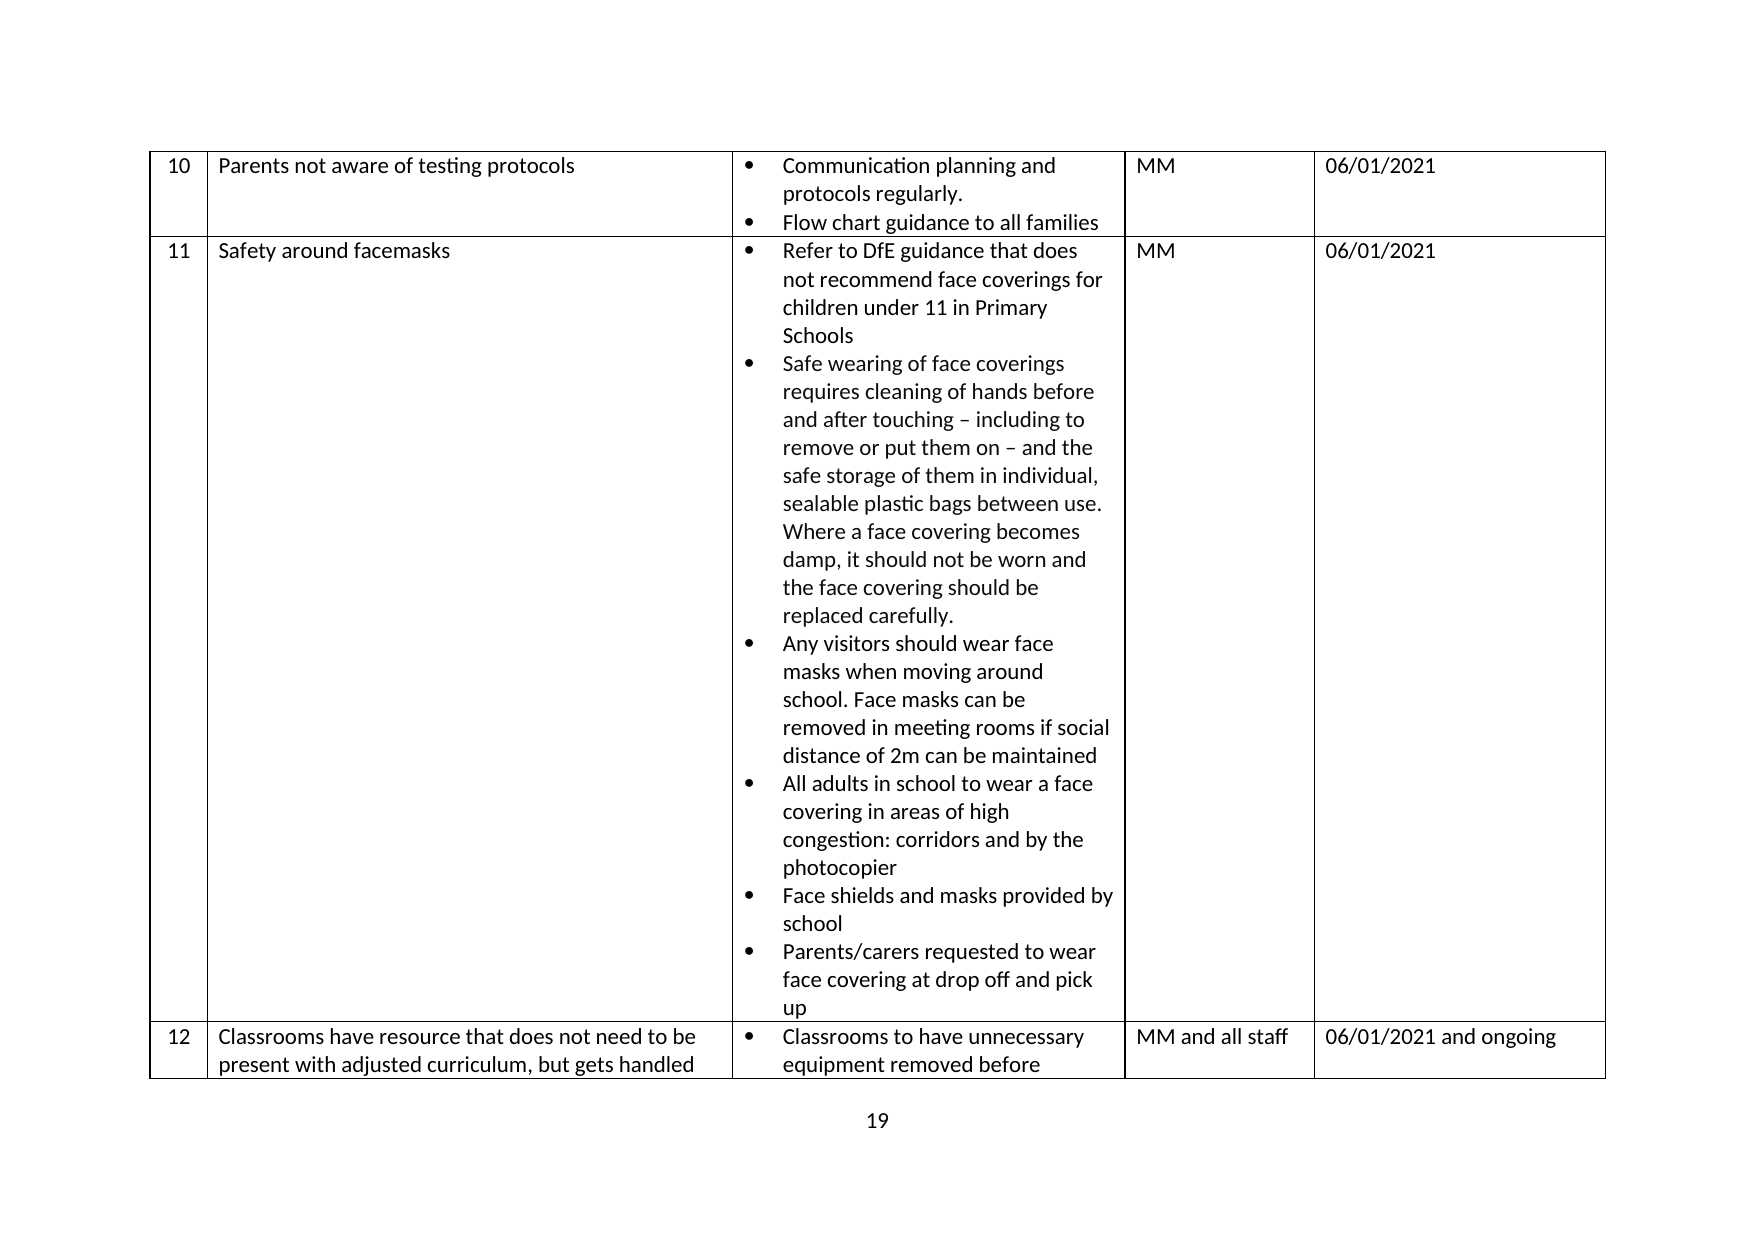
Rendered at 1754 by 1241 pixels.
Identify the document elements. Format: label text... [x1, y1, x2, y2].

table_cell Parents not aware of testing protocols [208, 152, 732, 236]
table_cell 06/01/2021 [1315, 237, 1605, 1021]
table_cell 12 [151, 1022, 207, 1078]
table_cell 10 [151, 152, 207, 236]
table_cell MM [1126, 152, 1314, 236]
table_cell Refer to DfE guidance that does not recommend face coverings for children under 11 in Primary Schools Safe wearing of face coverings requires cleaning of hands before and after touching – including to remove or put them on – and the safe storage of them in individual, sealable plastic bags between use. Where a face covering becomes damp, it should not be worn and the face covering should be replaced carefully. Any visitors should wear face masks when moving around school. Face masks can be removed in meeting rooms if social distance of 2m can be maintained All adults in school to wear a face covering in areas of high congestion: corridors and by the photocopier Face shields and masks provided by school Parents/carers requested to wear face covering at drop off and pick up [733, 237, 1124, 1021]
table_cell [733, 1022, 1124, 1078]
table_cell 06/01/2021 [1315, 152, 1605, 236]
table_cell 11 [151, 237, 207, 1021]
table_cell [208, 1022, 732, 1078]
table_cell Communication planning and protocols regularly. Flow chart guidance to all families [733, 152, 1124, 236]
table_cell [1315, 1022, 1605, 1078]
table_cell MM and all staff [1126, 1022, 1314, 1078]
table_cell MM [1126, 237, 1314, 1021]
table_cell Safety around facemasks [208, 237, 732, 1021]
